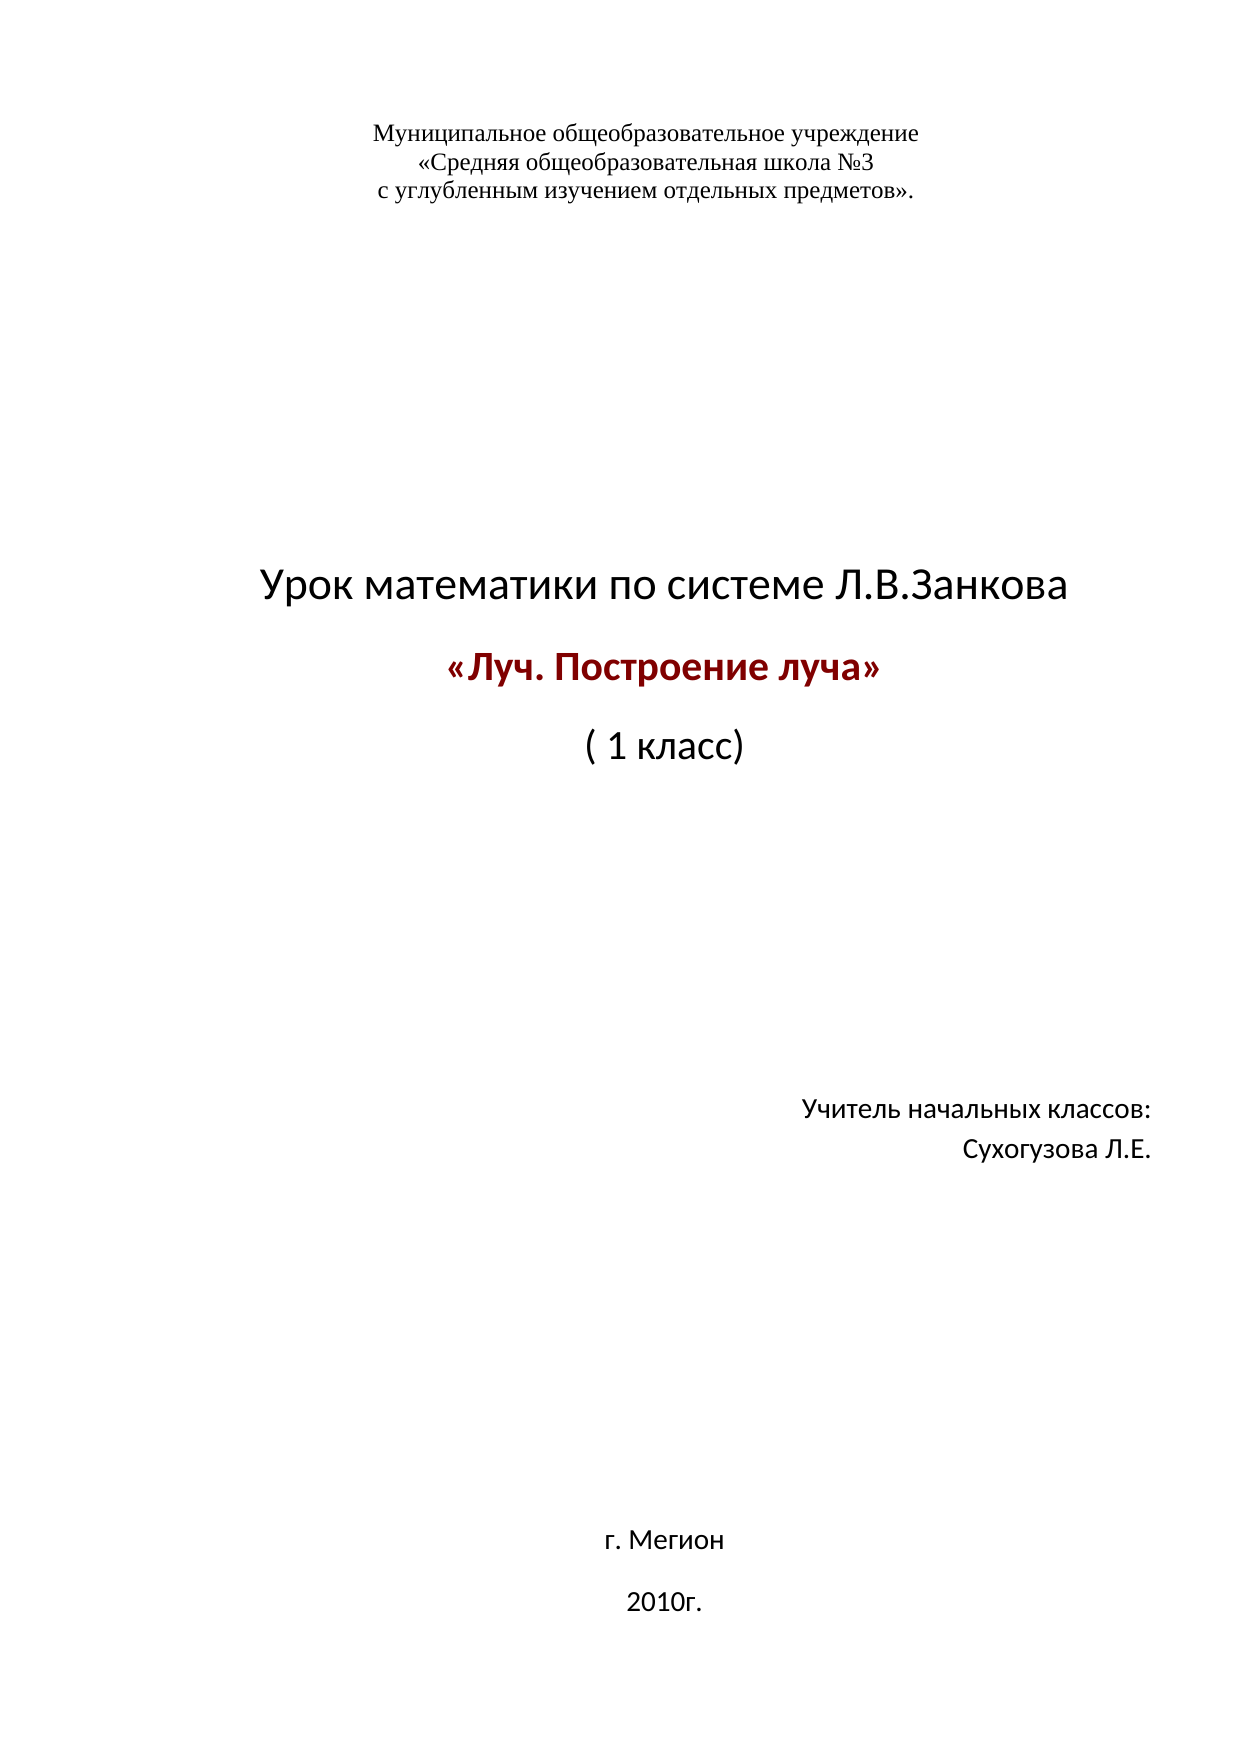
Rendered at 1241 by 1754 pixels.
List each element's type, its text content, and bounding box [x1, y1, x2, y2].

text ( 1 класс) [177, 719, 1152, 770]
text 2010г. [177, 1583, 1152, 1619]
text Урок математики по системе Л.В.Занкова [177, 555, 1152, 611]
text с углубленным изучением отдельных предметов». [140, 176, 1152, 204]
text «Луч. Построение луча» [177, 640, 1152, 691]
text «Средняя общеобразовательная школа №3 [140, 147, 1152, 176]
text Сухогузова Л.Е. [177, 1131, 1152, 1166]
text Муниципальное общеобразовательное учреждение [140, 118, 1152, 147]
text г. Мегион [177, 1521, 1152, 1557]
text Учитель начальных классов: [177, 1090, 1152, 1125]
